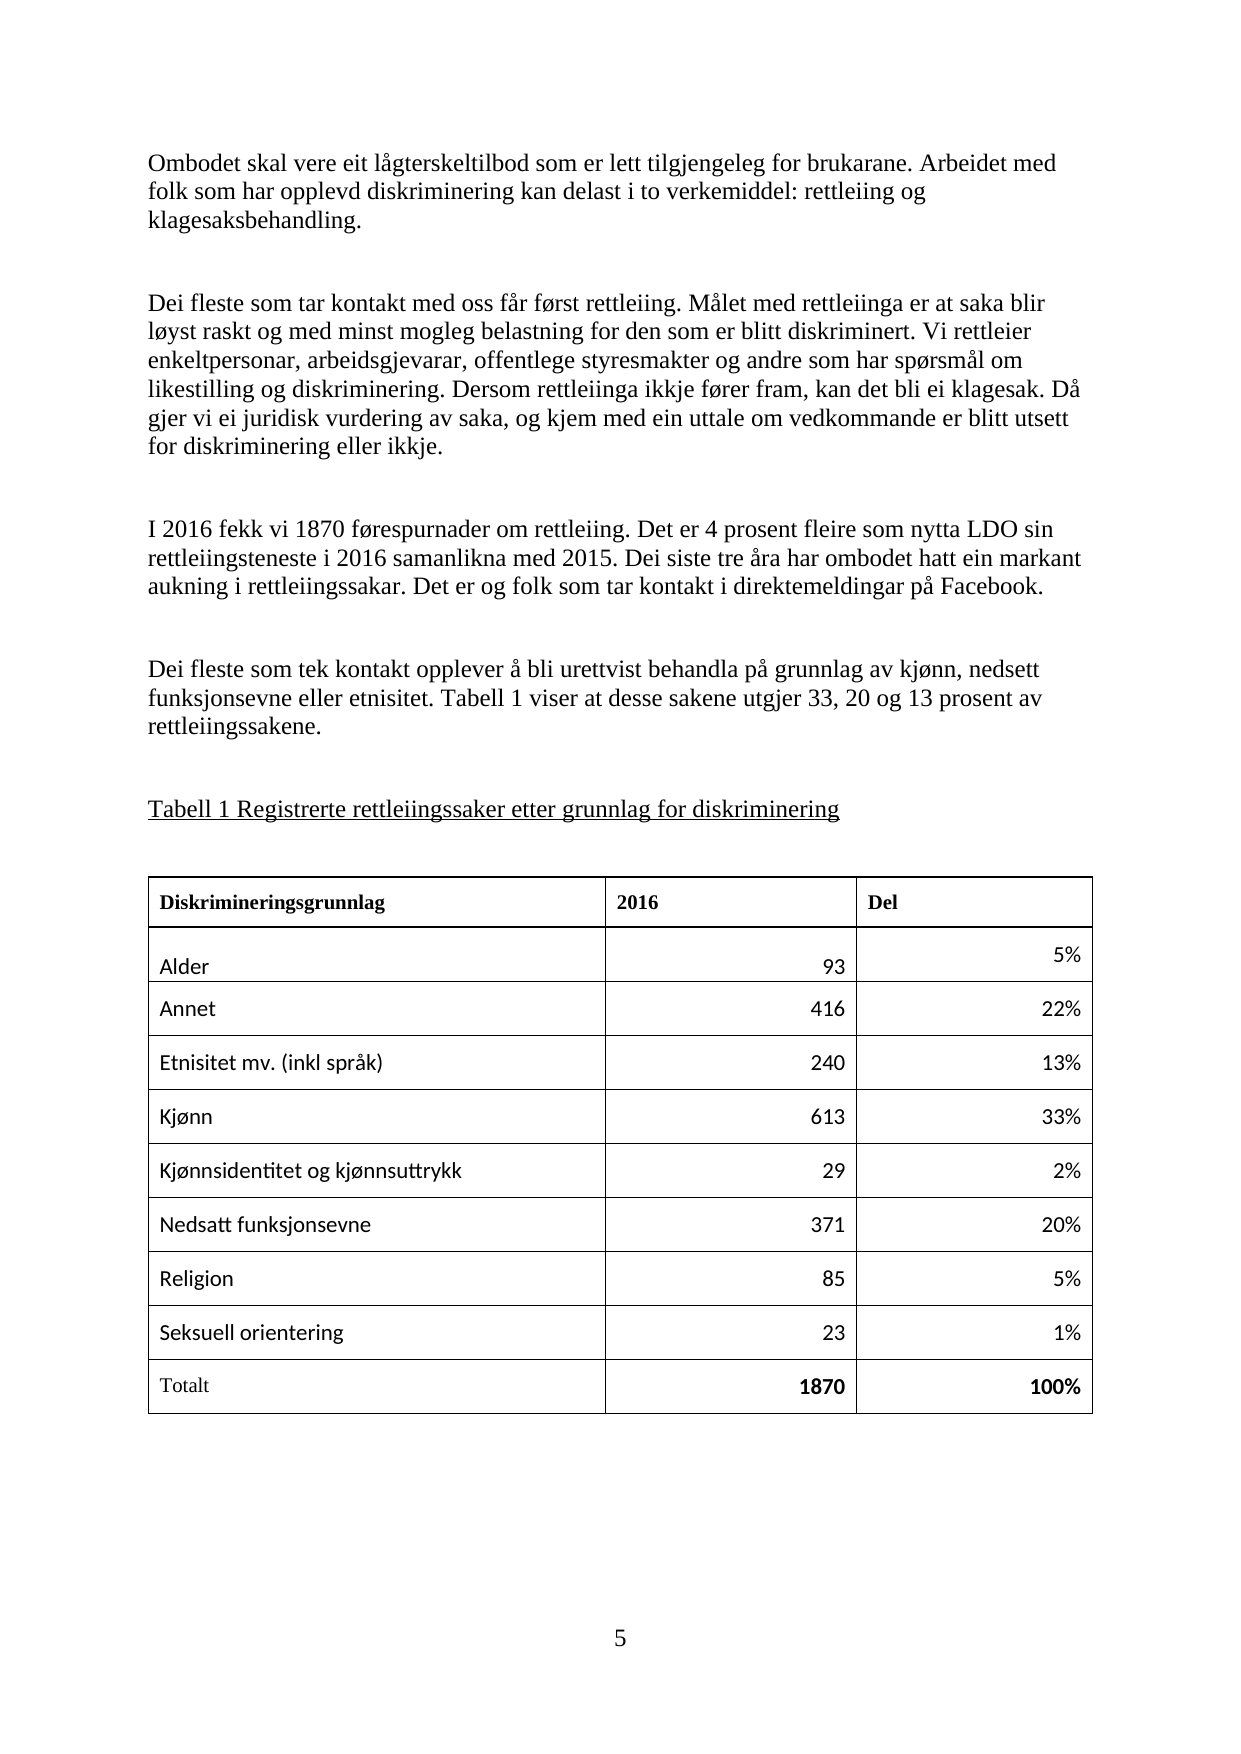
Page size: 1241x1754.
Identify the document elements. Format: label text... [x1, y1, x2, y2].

table_cell 371 [606, 1198, 856, 1251]
table_cell Kjønn [149, 1090, 605, 1143]
table_cell 1% [857, 1306, 1092, 1359]
table_cell 240 [606, 1036, 856, 1089]
text Ombodet skal vere eit lågterskeltilbod som er lett tilgjengeleg for brukarane. Arbeidet med folk som har opplevd diskriminering kan delast i to verkemiddel: rettleiing og klagesaksbehandling. [148, 148, 1093, 234]
text Dei fleste som tar kontakt med oss får først rettleiing. Målet med rettleiinga er at saka blir løyst raskt og med minst mogleg belastning for den som er blitt diskriminert. Vi rettleier enkeltpersonar, arbeidsgjevarar, offentlege styresmakter og andre som har spørsmål om likestilling og diskriminering. Dersom rettleiinga ikkje fører fram, kan det bli ei klagesak. Då gjer vi ei juridisk vurdering av saka, og kjem med ein uttale om vedkommande er blitt utsett for diskriminering eller ikkje. [148, 288, 1093, 460]
table_cell Nedsatt funksjonsevne [149, 1198, 605, 1251]
text Tabell 1 Registrerte rettleiingssaker etter grunnlag for diskriminering [148, 794, 1093, 823]
table_cell 33% [857, 1090, 1092, 1143]
table_cell Annet [149, 982, 605, 1034]
text Dei fleste som tek kontakt opplever å bli urettvist behandla på grunnlag av kjønn, nedsett funksjonsevne eller etnisitet. Tabell 1 viser at desse sakene utgjer 33, 20 og 13 prosent av rettleiingssakene. [148, 654, 1093, 740]
table_header Diskrimineringsgrunnlag [149, 878, 605, 926]
table_cell Religion [149, 1252, 605, 1305]
table_cell 613 [606, 1090, 856, 1143]
table_cell 29 [606, 1144, 856, 1197]
table_header Del [857, 878, 1092, 926]
table_cell 416 [606, 982, 856, 1034]
text I 2016 fekk vi 1870 førespurnader om rettleiing. Det er 4 prosent fleire som nytta LDO sin rettleiingsteneste i 2016 samanlikna med 2015. Dei siste tre åra har ombodet hatt ein markant aukning i rettleiingssakar. Det er og folk som tar kontakt i direktemeldingar på Facebook. [148, 514, 1093, 600]
table_header 2016 [606, 878, 856, 926]
table_cell 23 [606, 1306, 856, 1359]
table_cell Totalt [149, 1360, 605, 1413]
table_cell 1870 [606, 1360, 856, 1413]
table_cell Kjønnsidentitet og kjønnsuttrykk [149, 1144, 605, 1197]
table_cell 100% [857, 1360, 1092, 1413]
table_cell 93 [606, 928, 856, 981]
table_cell 13% [857, 1036, 1092, 1089]
table_cell 5% [857, 1252, 1092, 1305]
table_cell Alder [149, 928, 605, 981]
table_cell 5% [857, 928, 1092, 981]
table_cell Etnisitet mv. (inkl språk) [149, 1036, 605, 1089]
table_cell 22% [857, 982, 1092, 1034]
table_cell 85 [606, 1252, 856, 1305]
table_cell 2% [857, 1144, 1092, 1197]
table_cell Seksuell orientering [149, 1306, 605, 1359]
table_cell 20% [857, 1198, 1092, 1251]
